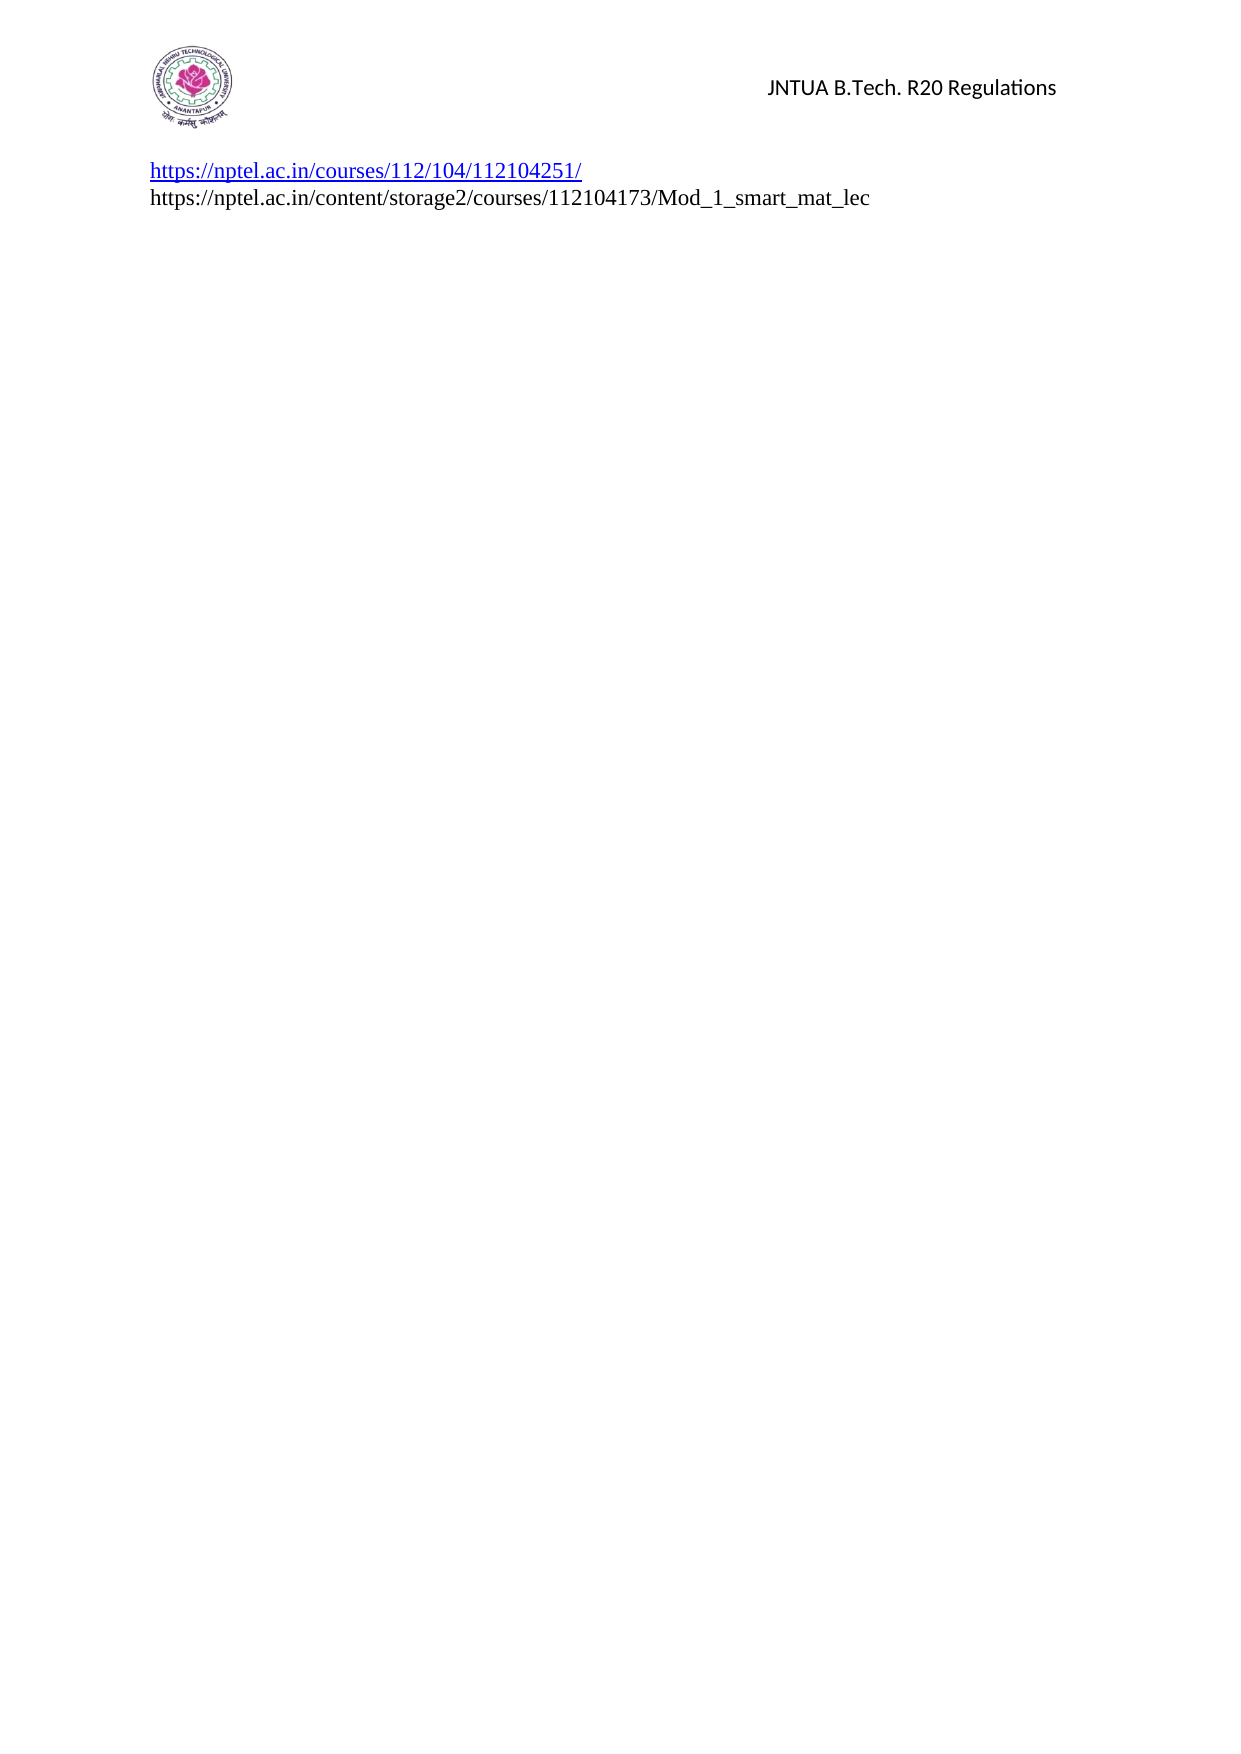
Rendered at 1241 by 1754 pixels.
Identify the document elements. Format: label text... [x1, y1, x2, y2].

text https://nptel.ac.in/content/storage2/courses/112104173/Mod_1_smart_mat_lec [150, 184, 1090, 210]
text https://nptel.ac.in/courses/112/104/112104251/ [150, 158, 1090, 184]
picture [151, 45, 233, 129]
